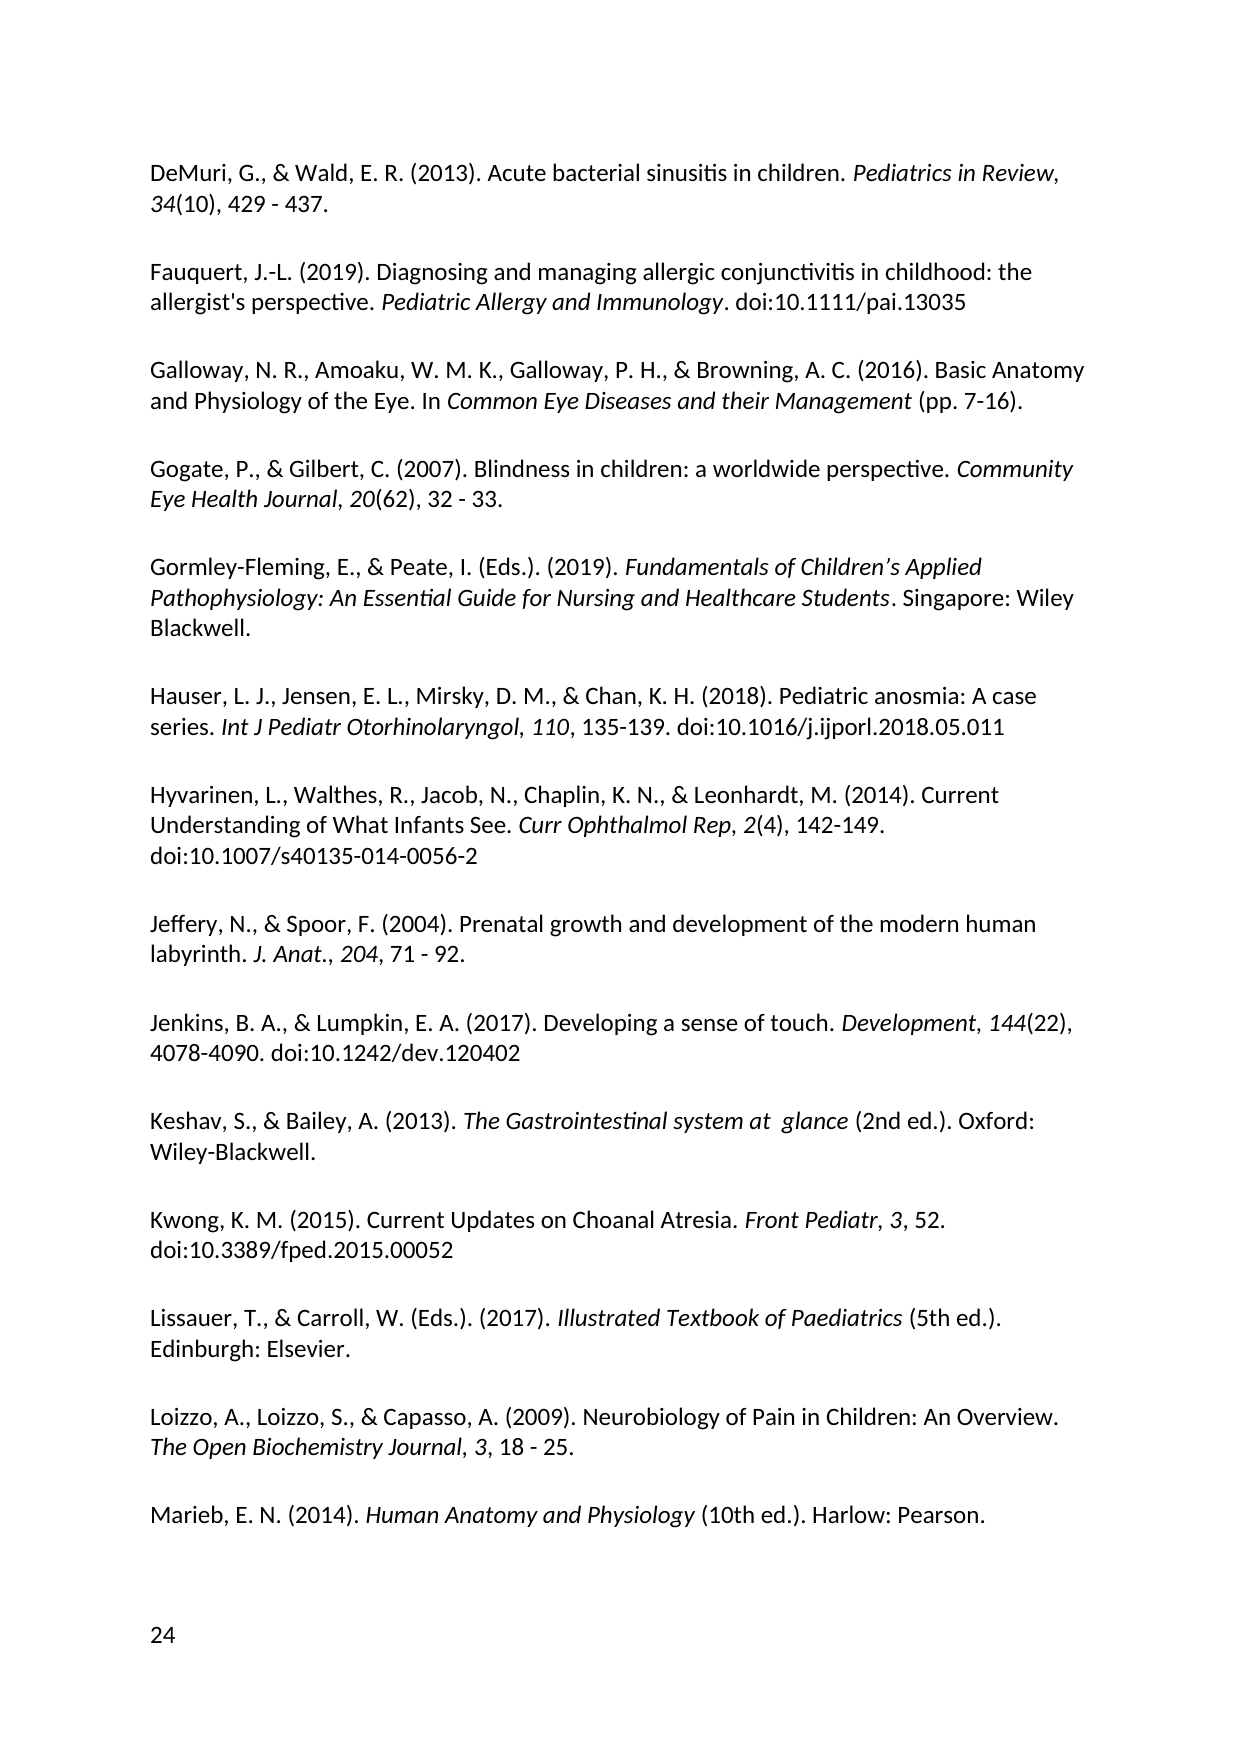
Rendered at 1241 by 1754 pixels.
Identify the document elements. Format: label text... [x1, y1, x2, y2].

text Marieb, E. N. (2014). Human Anatomy and Physiology (10th ed.). Harlow: Pearson. [150, 1499, 1090, 1530]
text Jeffery, N., & Spoor, F. (2004). Prenatal growth and development of the modern human labyrinth. J. Anat., 204, 71 - 92. [150, 908, 1090, 969]
text Jenkins, B. A., & Lumpkin, E. A. (2017). Developing a sense of touch. Development, 144(22), 4078-4090. doi:10.1242/dev.120402 [150, 1007, 1090, 1068]
text Fauquert, J.-L. (2019). Diagnosing and managing allergic conjunctivitis in childhood: the allergist's perspective. Pediatric Allergy and Immunology. doi:10.1111/pai.13035 [150, 256, 1090, 317]
text Galloway, N. R., Amoaku, W. M. K., Galloway, P. H., & Browning, A. C. (2016). Basic Anatomy and Physiology of the Eye. In Common Eye Diseases and their Management (pp. 7-16). [150, 354, 1090, 415]
text Kwong, K. M. (2015). Current Updates on Choanal Atresia. Front Pediatr, 3, 52. doi:10.3389/fped.2015.00052 [150, 1204, 1090, 1265]
text Loizzo, A., Loizzo, S., & Capasso, A. (2009). Neurobiology of Pain in Children: An Overview. The Open Biochemistry Journal, 3, 18 - 25. [150, 1401, 1090, 1462]
text Hauser, L. J., Jensen, E. L., Mirsky, D. M., & Chan, K. H. (2018). Pediatric anosmia: A case series. Int J Pediatr Otorhinolaryngol, 110, 135-139. doi:10.1016/j.ijporl.2018.05.011 [150, 681, 1090, 742]
text Gogate, P., & Gilbert, C. (2007). Blindness in children: a worldwide perspective. Community Eye Health Journal, 20(62), 32 - 33. [150, 453, 1090, 514]
text DeMuri, G., & Wald, E. R. (2013). Acute bacterial sinusitis in children. Pediatrics in Review, 34(10), 429 - 437. [150, 157, 1090, 218]
text Hyvarinen, L., Walthes, R., Jacob, N., Chaplin, K. N., & Leonhardt, M. (2014). Current Understanding of What Infants See. Curr Ophthalmol Rep, 2(4), 142-149. doi:10.1007/s40135-014-0056-2 [150, 779, 1090, 871]
text Keshav, S., & Bailey, A. (2013). The Gastrointestinal system at glance (2nd ed.). Oxford: Wiley-Blackwell. [150, 1105, 1090, 1166]
text Gormley-Fleming, E., & Peate, I. (Eds.). (2019). Fundamentals of Children’s Applied Pathophysiology: An Essential Guide for Nursing and Healthcare Students. Singapore: Wiley Blackwell. [150, 551, 1090, 643]
text Lissauer, T., & Carroll, W. (Eds.). (2017). Illustrated Textbook of Paediatrics (5th ed.). Edinburgh: Elsevier. [150, 1302, 1090, 1363]
